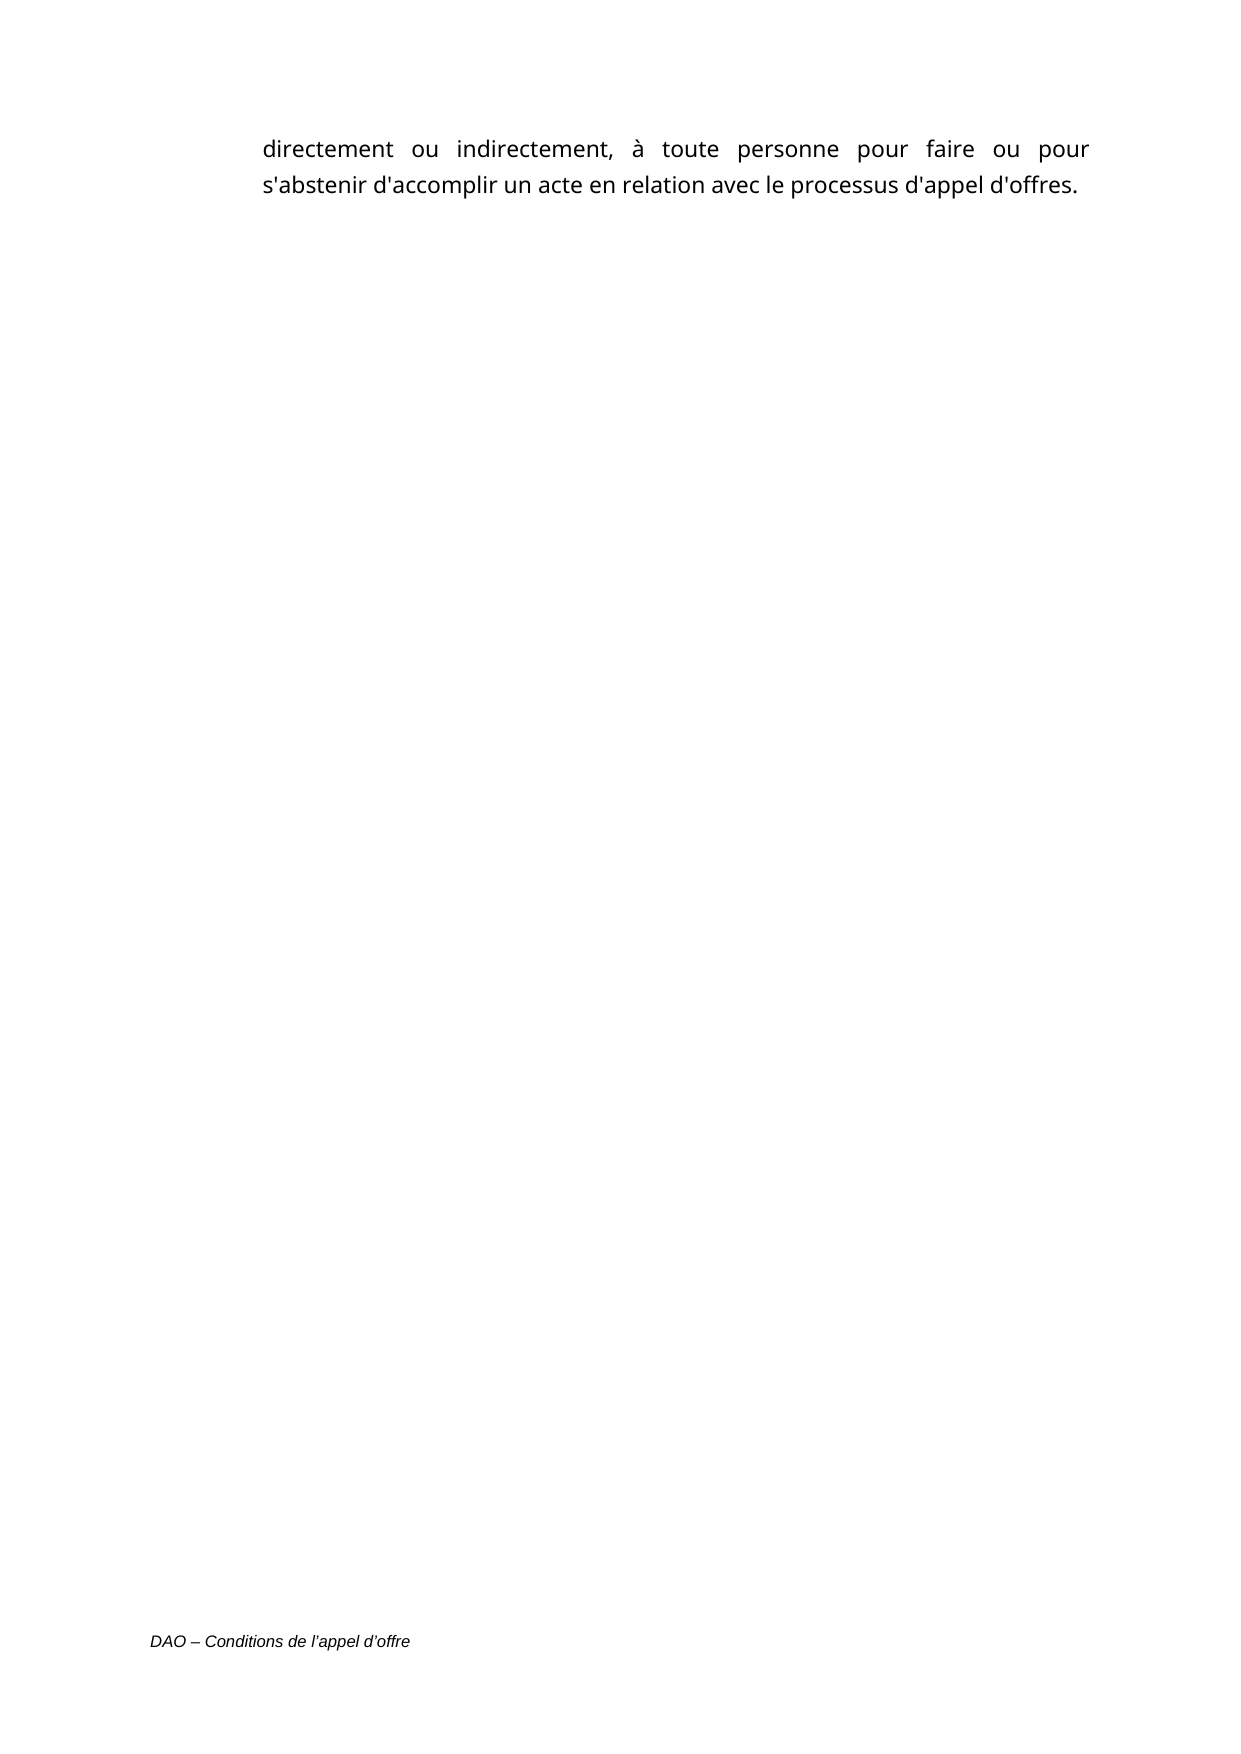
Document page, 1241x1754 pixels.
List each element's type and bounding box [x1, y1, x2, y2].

list [225, 133, 1090, 200]
